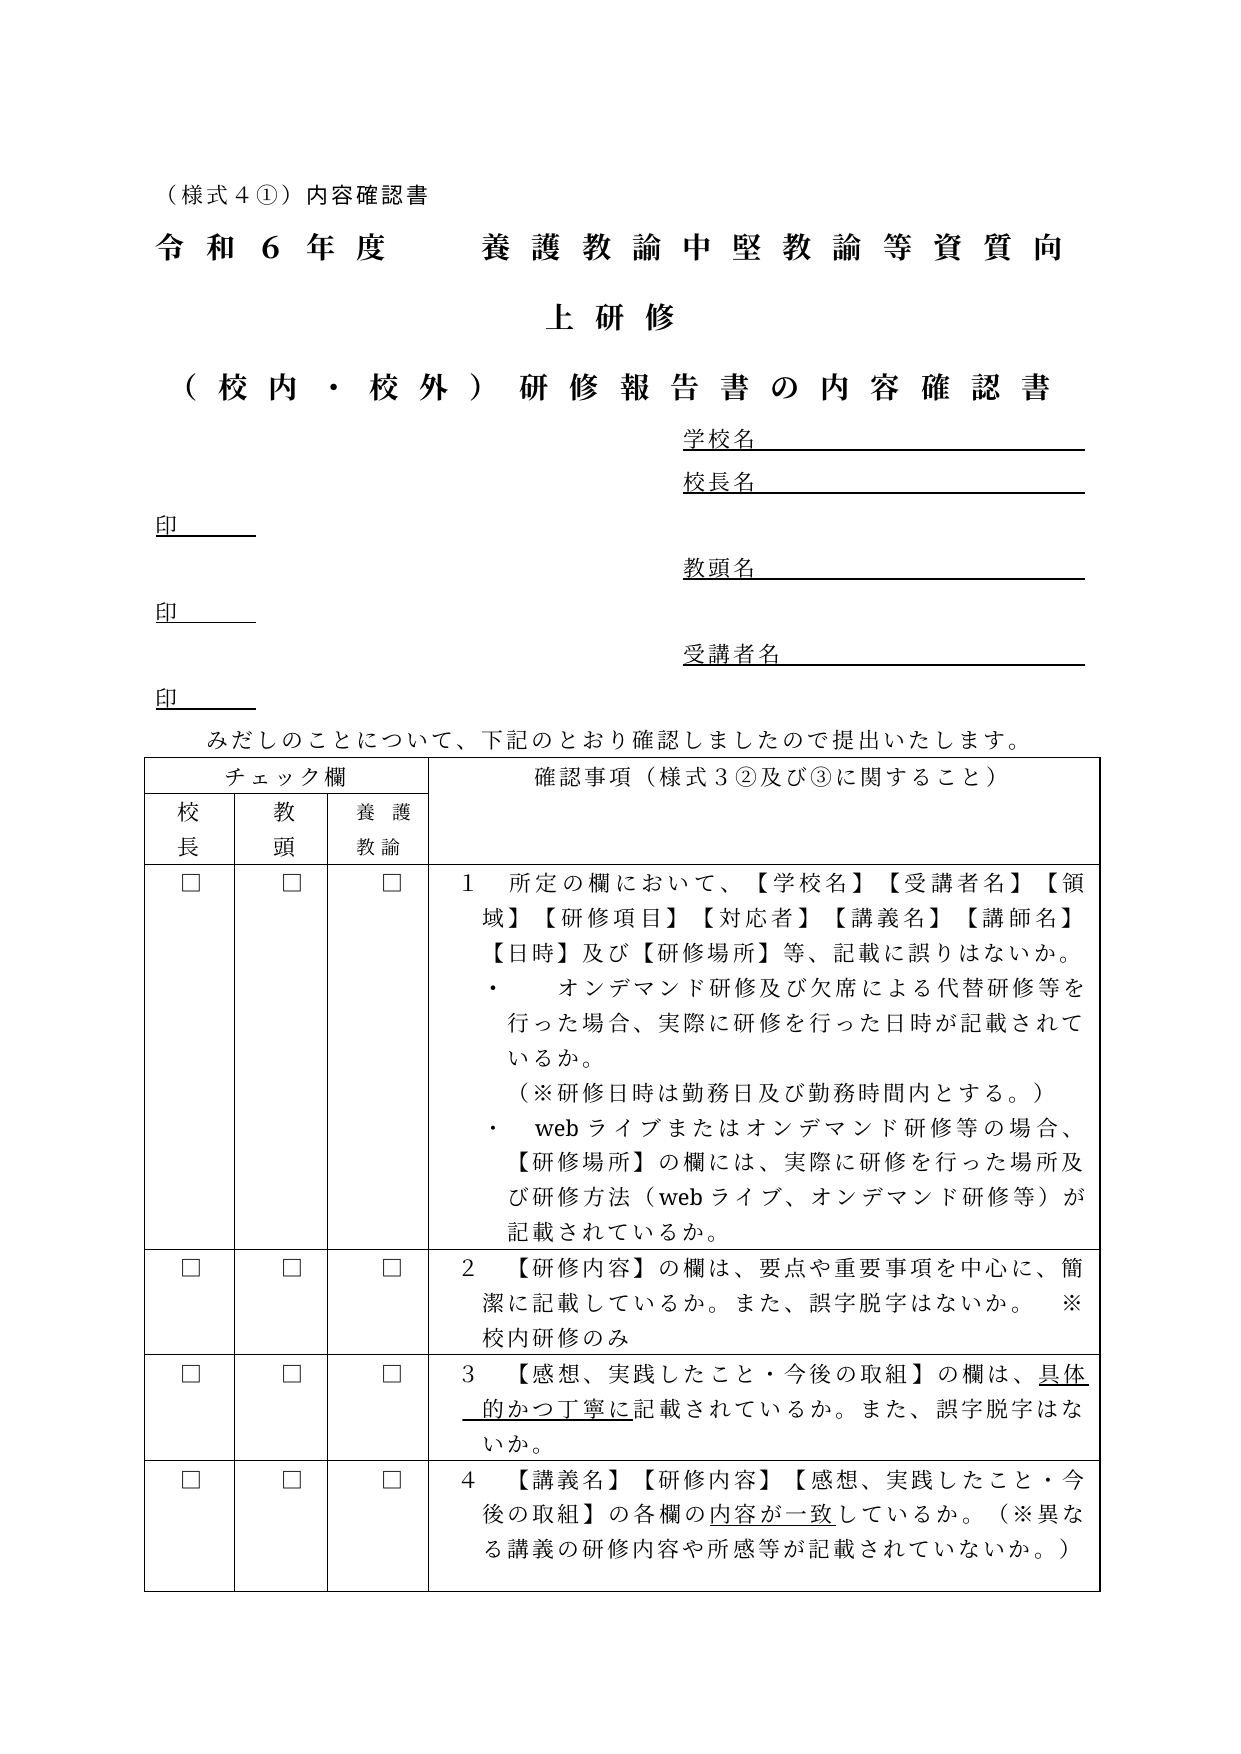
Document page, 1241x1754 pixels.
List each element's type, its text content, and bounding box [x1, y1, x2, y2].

table_cell □ [235, 1250, 327, 1354]
table_cell １ 所定の欄において、【学校名】【受講者名】【領域】【研修項目】【対応者】【講義名】【講師名】【日時】及び【研修場所】等、記載に誤りはないか。 オンデマンド研修及び欠席による代替研修等を行った場合、実際に研修を行った日時が記載されているか。 （※研修日時は勤務日及び勤務時間内とする。） ・ webライブまたはオンデマンド研修等の場合、【研修場所】の欄には、実際に研修を行った場所及び研修方法（webライブ、オンデマンド研修等）が記載されているか。 [429, 865, 1099, 1249]
table_header チェック欄 [145, 758, 428, 793]
table_cell □ [235, 1461, 327, 1591]
table_cell ３ 【感想、実践したこと・今後の取組】の欄は、具体的かつ丁寧に記載されているか。また、誤字脱字はないか。 [429, 1355, 1099, 1460]
table_cell □ [328, 1250, 428, 1354]
text 教頭名 印 [156, 549, 1084, 628]
table_cell 校 長 [145, 794, 234, 864]
text 校長名 印 [156, 463, 1084, 542]
text 学校名 [156, 421, 1084, 456]
table_cell □ [328, 865, 428, 1249]
table_cell ２ 【研修内容】の欄は、要点や重要事項を中心に、簡潔に記載しているか。また、誤字脱字はないか。 ※校内研修のみ [429, 1250, 1099, 1354]
table_cell □ [328, 1355, 428, 1460]
table_cell □ [145, 865, 234, 1249]
table_cell □ [328, 1461, 428, 1591]
table_cell □ [235, 865, 327, 1249]
table_header 確認事項（様式３②及び③に関すること） [429, 758, 1099, 864]
text 受講者名 印 [156, 636, 1084, 714]
table_cell □ [145, 1461, 234, 1591]
text （様式４①）内容確認書 [156, 176, 1084, 211]
table_cell 養護教諭 [328, 794, 428, 864]
table_cell 教 頭 [235, 794, 327, 864]
text みだしのことについて、下記のとおり確認しましたので提出いたします。 [156, 722, 1084, 757]
table_cell ４ 【講義名】【研修内容】【感想、実践したこと・今後の取組】の各欄の内容が一致しているか。（※異なる講義の研修内容や所感等が記載されていないか。） [429, 1461, 1099, 1591]
text 令和６年度 養護教諭中堅教諭等資質向上研修 [156, 211, 1084, 351]
text （校内・校外）研修報告書の内容確認書 [156, 351, 1084, 421]
table_cell □ [235, 1355, 327, 1460]
table_cell □ [145, 1355, 234, 1460]
table_cell □ [145, 1250, 234, 1354]
